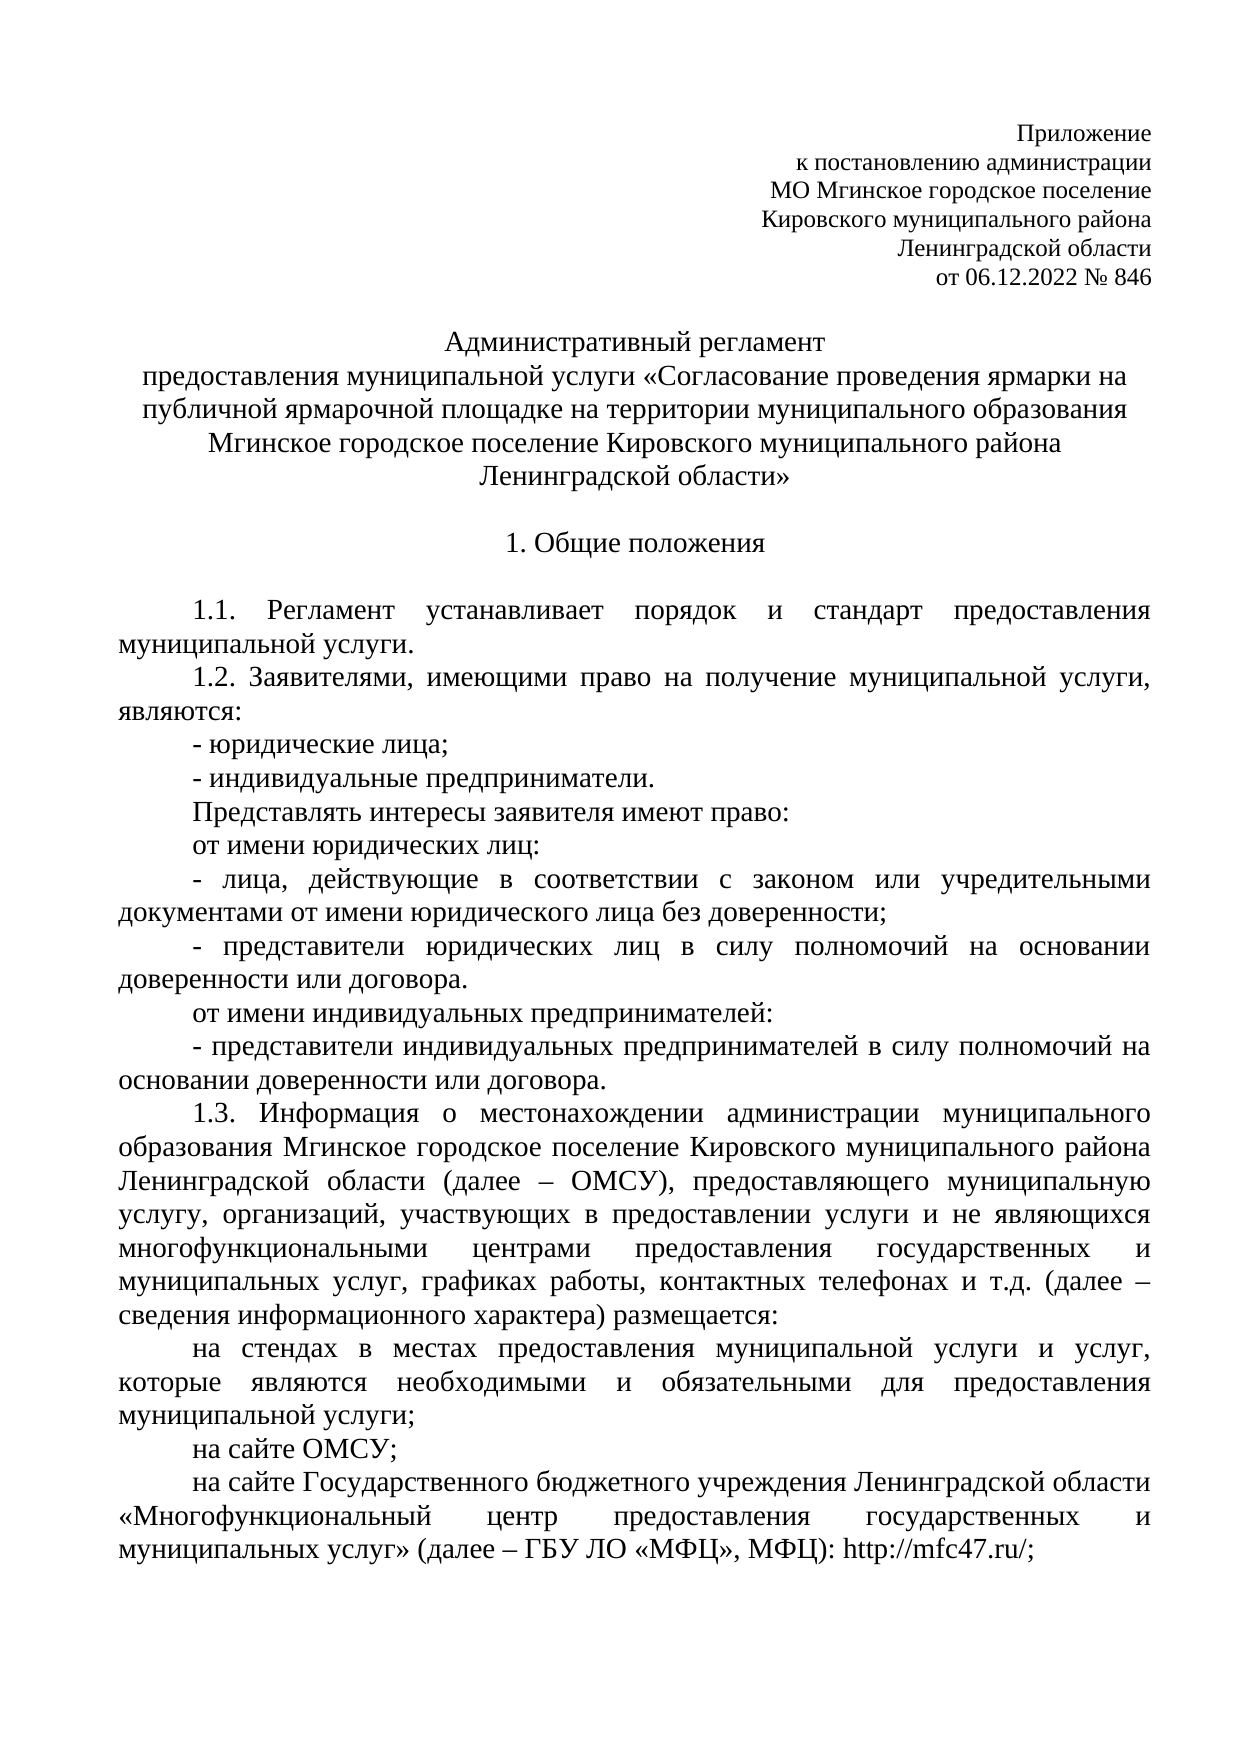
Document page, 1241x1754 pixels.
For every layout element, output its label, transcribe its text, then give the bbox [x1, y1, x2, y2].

text Ленинградской области [118, 233, 1152, 262]
text Приложение [118, 118, 1152, 147]
text Административный регламент [118, 324, 1152, 358]
text от имени юридических лиц: [118, 827, 1152, 861]
text Представлять интересы заявителя имеют право: [118, 794, 1152, 827]
text от 06.12.2022 № 846 [118, 262, 1152, 291]
text 1.1. Регламент устанавливает порядок и стандарт предоставления муниципальной услуги. [118, 592, 1152, 659]
text - индивидуальные предприниматели. [118, 760, 1152, 794]
text предоставления муниципальной услуги «Согласование проведения ярмарки на публичной ярмарочной площадке на территории муниципального образования Мгинское городское поселение Кировского муниципального района Ленинградской области» [118, 358, 1152, 492]
text на стендах в местах предоставления муниципальной услуги и услуг, которые являются необходимыми и обязательными для предоставления муниципальной услуги; [118, 1330, 1152, 1431]
text 1. Общие положения [118, 525, 1152, 559]
text - лица, действующие в соответствии с законом или учредительными документами от имени юридического лица без доверенности; [118, 861, 1152, 928]
text к постановлению администрации [118, 147, 1152, 176]
text - представители индивидуальных предпринимателей в силу полномочий на основании доверенности или договора. [118, 1028, 1152, 1096]
text от имени индивидуальных предпринимателей: [118, 995, 1152, 1028]
text - представители юридических лиц в силу полномочий на основании доверенности или договора. [118, 928, 1152, 995]
text 1.3. Информация о местонахождении администрации муниципального образования Мгинское городское поселение Кировского муниципального района Ленинградской области (далее – ОМСУ), предоставляющего муниципальную услугу, организаций, участвующих в предоставлении услуги и не являющихся многофункциональными центрами предоставления государственных и муниципальных услуг, графиках работы, контактных телефонах и т.д. (далее – сведения информационного характера) размещается: [118, 1096, 1152, 1330]
text на сайте Государственного бюджетного учреждения Ленинградской области «Многофункциональный центр предоставления государственных и муниципальных услуг» (далее – ГБУ ЛО «МФЦ», МФЦ): http://mfc47.ru/; [118, 1464, 1152, 1565]
text 1.2. Заявителями, имеющими право на получение муниципальной услуги, являются: [118, 659, 1152, 727]
text Кировского муниципального района [118, 204, 1152, 233]
text МО Мгинское городское поселение [118, 176, 1152, 204]
text - юридические лица; [118, 727, 1152, 760]
text на сайте ОМСУ; [118, 1431, 1152, 1464]
